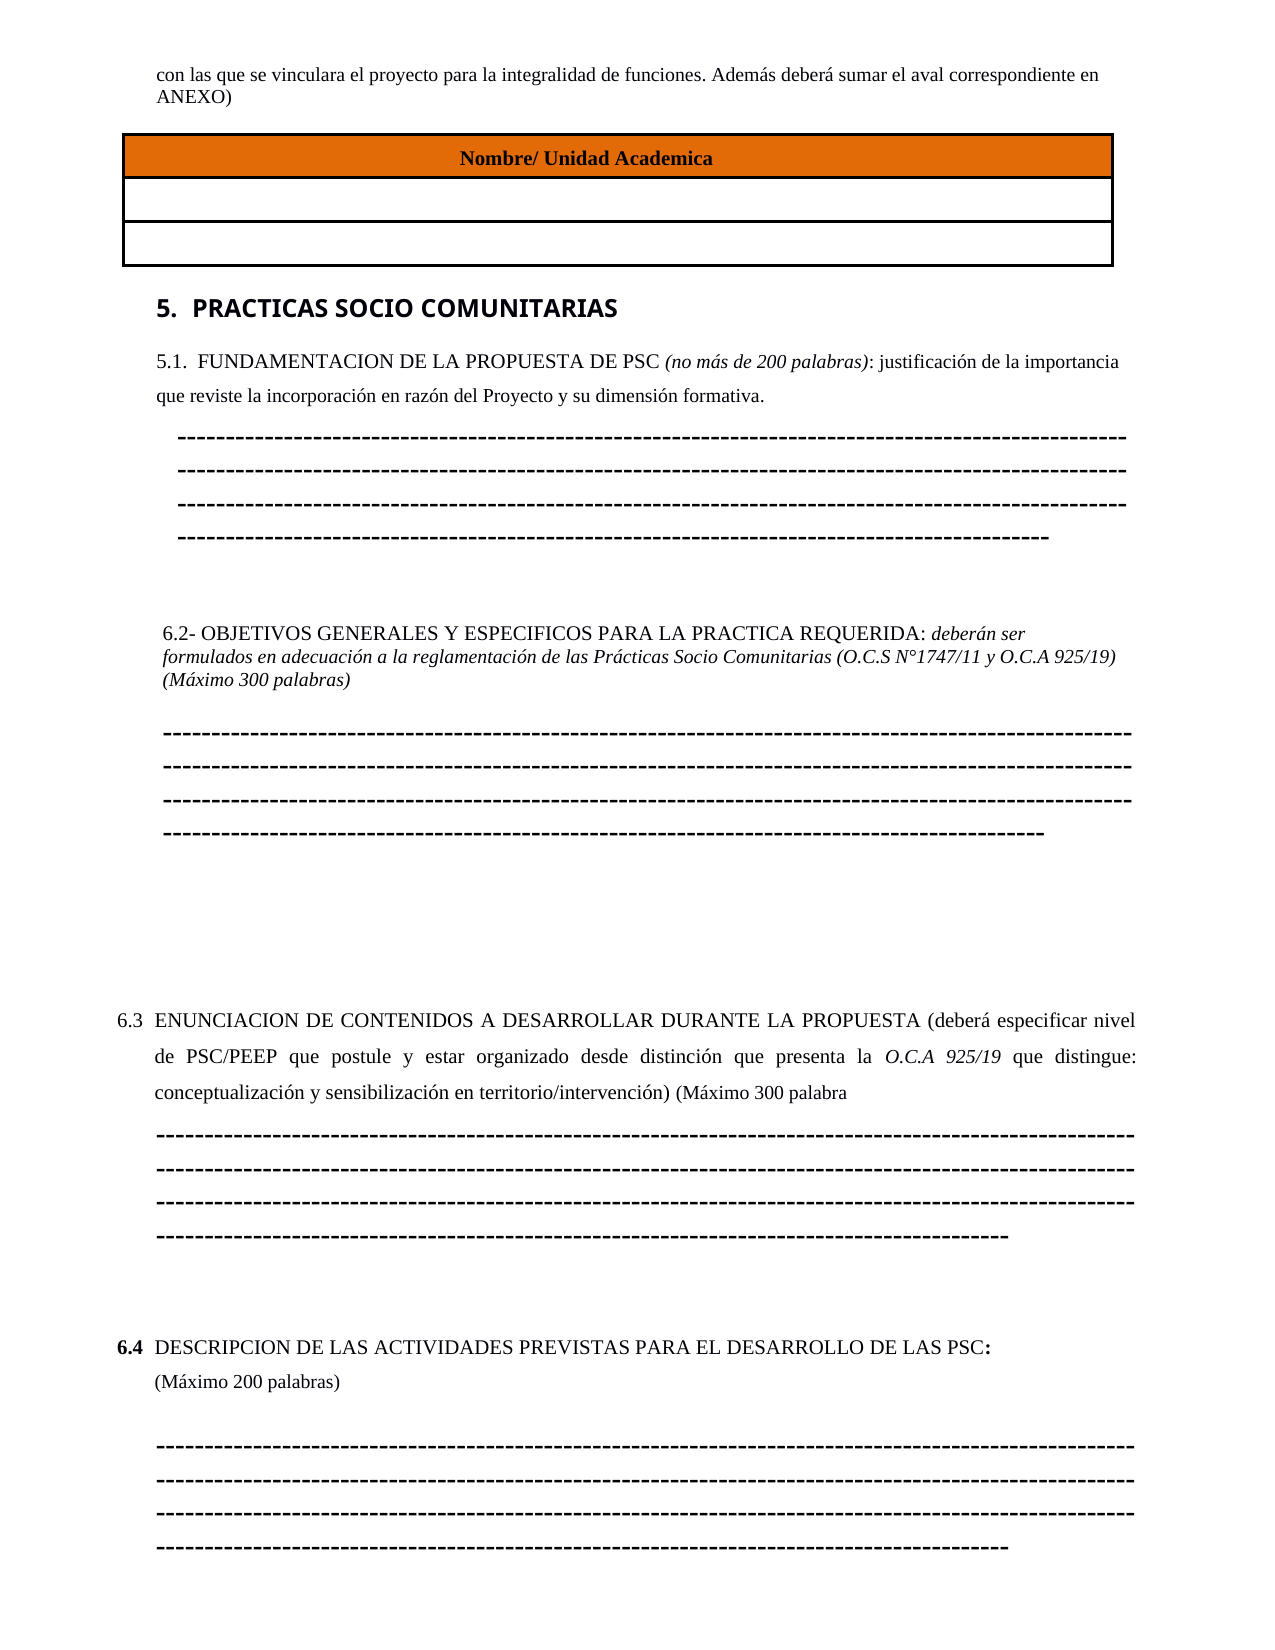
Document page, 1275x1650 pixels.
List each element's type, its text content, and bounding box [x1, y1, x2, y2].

text formulados en adecuación a la reglamentación de las Prácticas Socio Comunitarias (O.C.S N°1747/11 y O.C.A 925/19) (Máximo 300 palabras) [162, 645, 1137, 691]
list DESCRIPCION DE LAS ACTIVIDADES PREVISTAS PARA EL DESARROLLO DE LAS PSC: [117, 1335, 1137, 1359]
list FUNDAMENTACION DE LA PROPUESTA DE PSC (no más de 200 palabras): justificación de la importancia que reviste la incorporación en razón del Proyecto y su dimensión formativa. [156, 349, 1137, 407]
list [156, 62, 1137, 108]
list ENUNCIACION DE CONTENIDOS A DESARROLLAR DURANTE LA PROPUESTA (deberá especificar nivel de PSC/PEEP que postule y estar organizado desde distinción que presenta la O.C.A 925/19 que distingue: conceptualización y sensibilización en territorio/intervención) (Máximo 300 palabra [117, 1008, 1137, 1104]
list ------------------------------------------------------------------------------------------------------------------------------------------------------------------------------------------------------------------------------------------------------------------------------------------------------------------------------------------------------------------------------------------------ [177, 418, 1137, 552]
subtitle PRACTICAS SOCIO COMUNITARIAS [156, 291, 1137, 325]
table_header Nombre/ Unidad Academica [125, 136, 1111, 176]
text (Máximo 200 palabras) [154, 1370, 1137, 1393]
text 6.2- OBJETIVOS GENERALES Y ESPECIFICOS PARA LA PRACTICA REQUERIDA: deberán ser [162, 621, 1137, 645]
list ------------------------------------------------------------------------------------------------------------------------------------------------------------------------------------------------------------------------------------------------------------------------------------------------------------------------------------------------------------------------------------------------------- [156, 1427, 1137, 1562]
list ------------------------------------------------------------------------------------------------------------------------------------------------------------------------------------------------------------------------------------------------------------------------------------------------------------------------------------------------------------------------------------------------------- [156, 1116, 1137, 1250]
text ------------------------------------------------------------------------------------------------------------------------------------------------------------------------------------------------------------------------------------------------------------------------------------------------------------------------------------------------------------------------------------------------------- [162, 714, 1137, 848]
table_cell [125, 179, 1111, 220]
table_cell [125, 223, 1111, 264]
